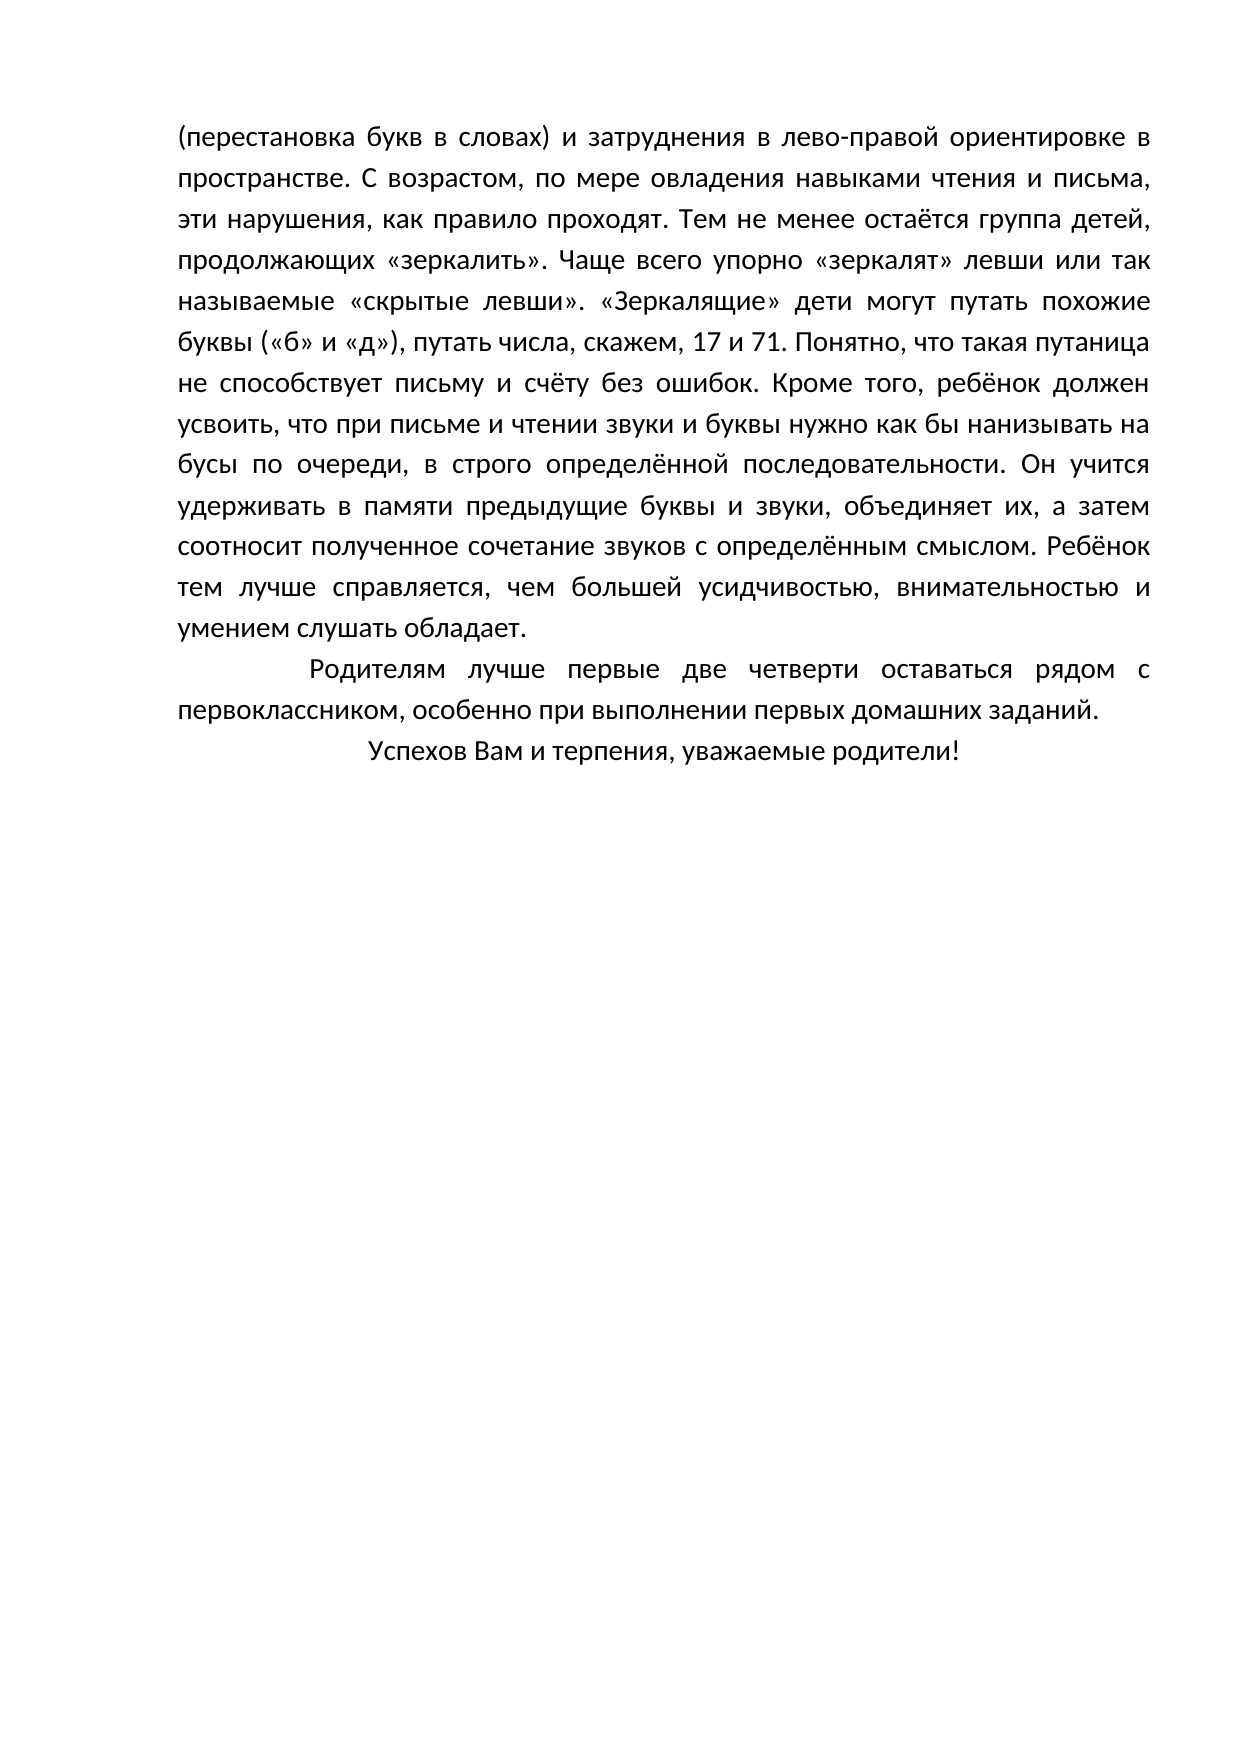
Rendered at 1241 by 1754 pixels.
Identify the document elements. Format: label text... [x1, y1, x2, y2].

text Успехов Вам и терпения, уважаемые родители! [177, 732, 1152, 768]
text Родителям лучше первые две четверти оставаться рядом с первоклассником, особенно при выполнении первых домашних заданий. [177, 650, 1152, 727]
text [177, 118, 1152, 645]
